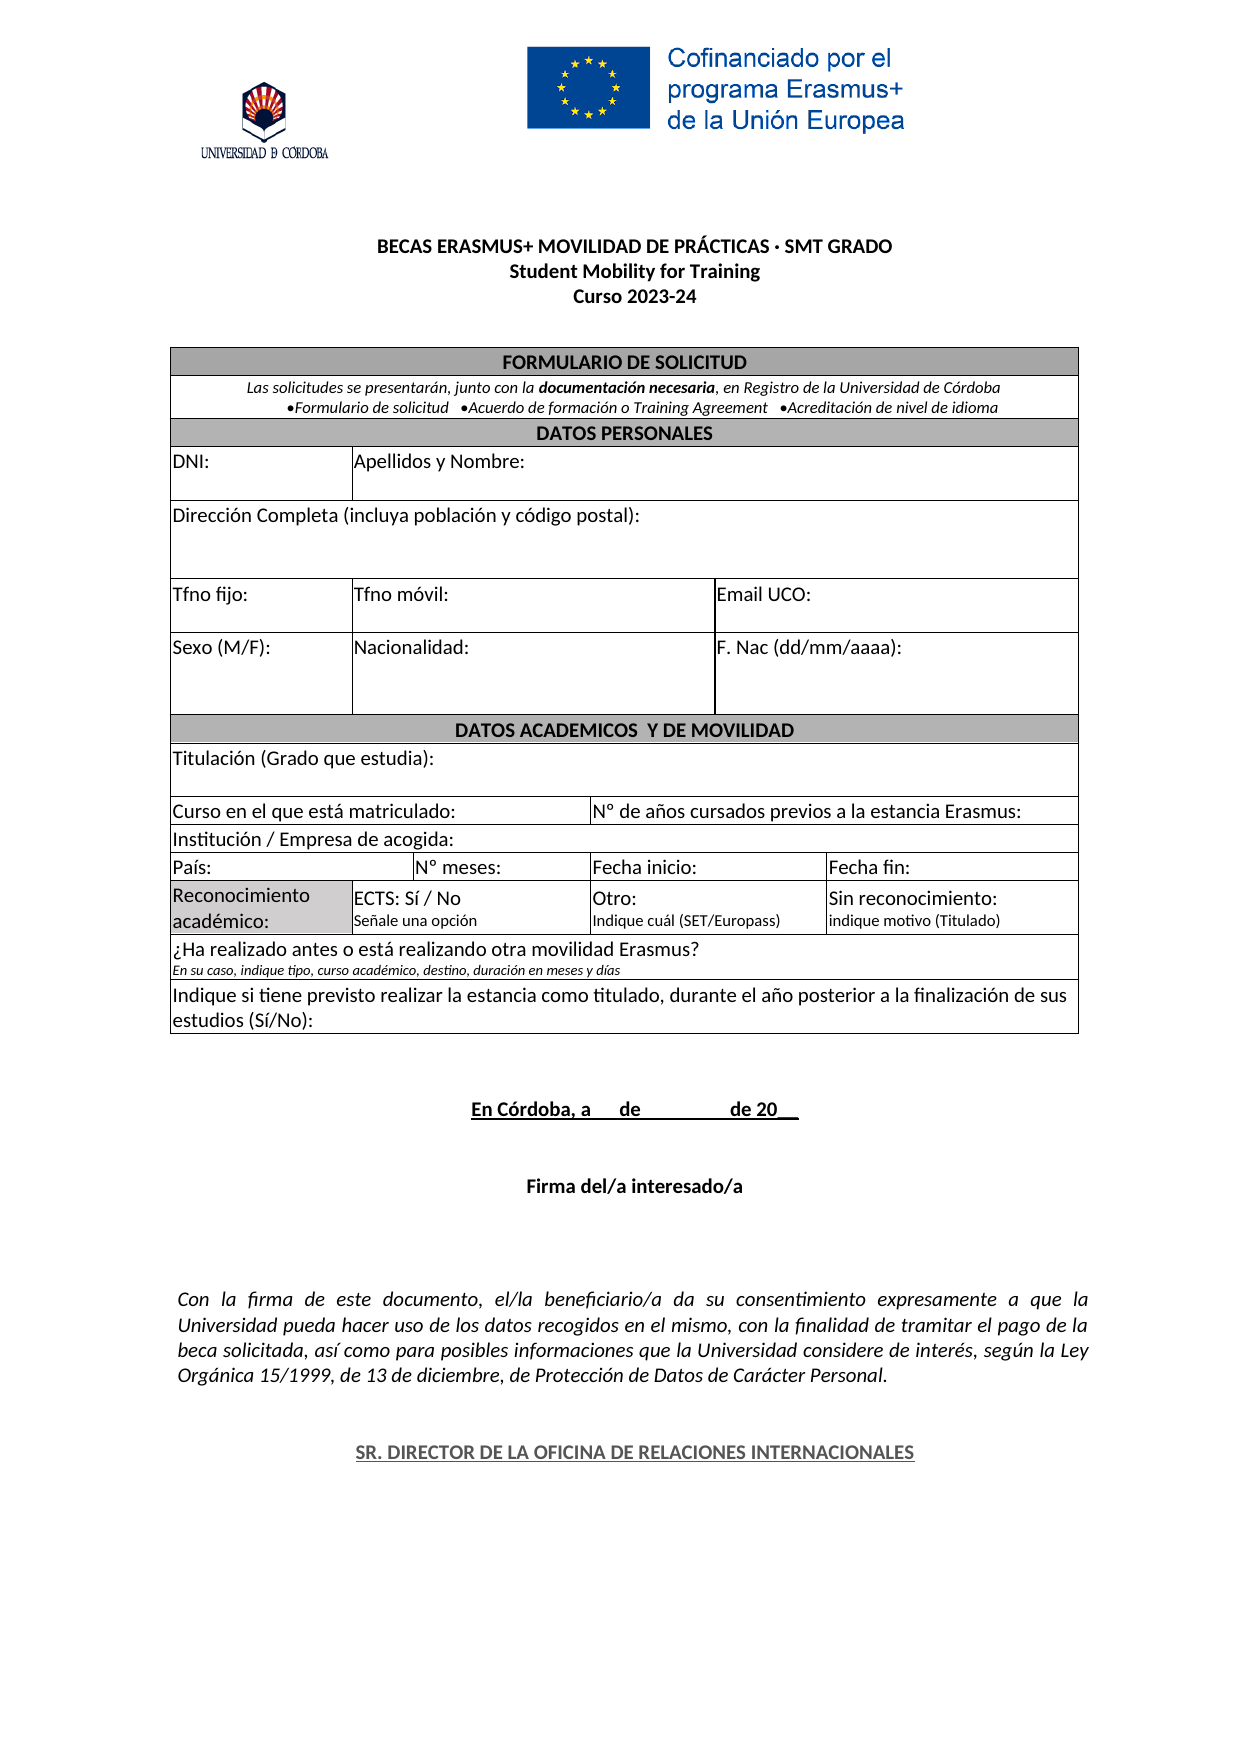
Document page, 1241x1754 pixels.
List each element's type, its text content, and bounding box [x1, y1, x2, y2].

text Con la firma de este documento, el/la beneficiario/a da su consentimiento expresamente a que la Universidad pueda hacer uso de los datos recogidos en el mismo, con la finalidad de tramitar el pago de la beca solicitada, así como para posibles informaciones que la Universidad considere de interés, según la Ley Orgánica 15/1999, de 13 de diciembre, de Protección de Datos de Carácter Personal. [177, 1286, 1093, 1388]
text En Córdoba, a de de 20__ [177, 1097, 1093, 1122]
table_cell Sexo (M/F): [171, 633, 352, 714]
table_cell DNI: [171, 447, 352, 499]
table_cell ECTS: Sí / No Señale una opción [353, 881, 590, 933]
table_cell F. Nac (dd/mm/aaaa): [716, 633, 1078, 714]
table_cell Nacionalidad: [353, 633, 714, 714]
text Curso 2023-24 [177, 284, 1093, 309]
table_cell Curso en el que está matriculado: [171, 797, 590, 824]
table_cell Indique si tiene previsto realizar la estancia como titulado, durante el año posterior a la finalización de sus estudios (Sí/No): [171, 980, 1078, 1033]
text SR. DIRECTOR DE LA OFICINA DE RELACIONES INTERNACIONALES [177, 1439, 1093, 1464]
table_header FORMULARIO DE SOLICITUD [171, 348, 1078, 375]
picture [527, 44, 910, 137]
table_cell DATOS ACADEMICOS Y DE MOVILIDAD [171, 715, 1078, 742]
table_cell Las solicitudes se presentarán, junto con la documentación necesaria, en Registro de la Universidad de Córdoba •Formulario de solicitud •Acuerdo de formación o Training Agreement •Acreditación de nivel de idioma [171, 376, 1078, 418]
table_cell Institución / Empresa de acogida: [171, 825, 1078, 852]
table_cell Nº meses: [414, 853, 590, 880]
table_cell Reconocimiento académico: [171, 881, 352, 933]
table_cell ¿Ha realizado antes o está realizando otra movilidad Erasmus? En su caso, indique tipo, curso académico, destino, duración en meses y días [171, 935, 1078, 979]
table_cell Fecha inicio: [591, 853, 826, 880]
table_cell Email UCO: [716, 579, 1078, 632]
table_cell Apellidos y Nombre: [353, 447, 1078, 499]
picture [177, 59, 350, 178]
text BECAS ERASMUS+ MOVILIDAD DE PRÁCTICAS · SMT GRADO [177, 233, 1093, 258]
text Firma del/a interesado/a [177, 1173, 1093, 1198]
table_cell Sin reconocimiento: indique motivo (Titulado) [827, 881, 1078, 933]
table_cell Fecha fin: [827, 853, 1078, 880]
table_cell Tfno fijo: [171, 579, 352, 632]
table_cell Titulación (Grado que estudia): [171, 744, 1078, 796]
table_cell Otro: Indique cuál (SET/Europass) [591, 881, 826, 933]
table_cell DATOS PERSONALES [171, 419, 1078, 446]
text Student Mobility for Training [177, 258, 1093, 284]
table_cell País: [171, 853, 413, 880]
table_cell Nº de años cursados previos a la estancia Erasmus: [591, 797, 1078, 824]
table_cell Tfno móvil: [353, 579, 714, 632]
table_cell Dirección Completa (incluya población y código postal): [171, 501, 1078, 578]
